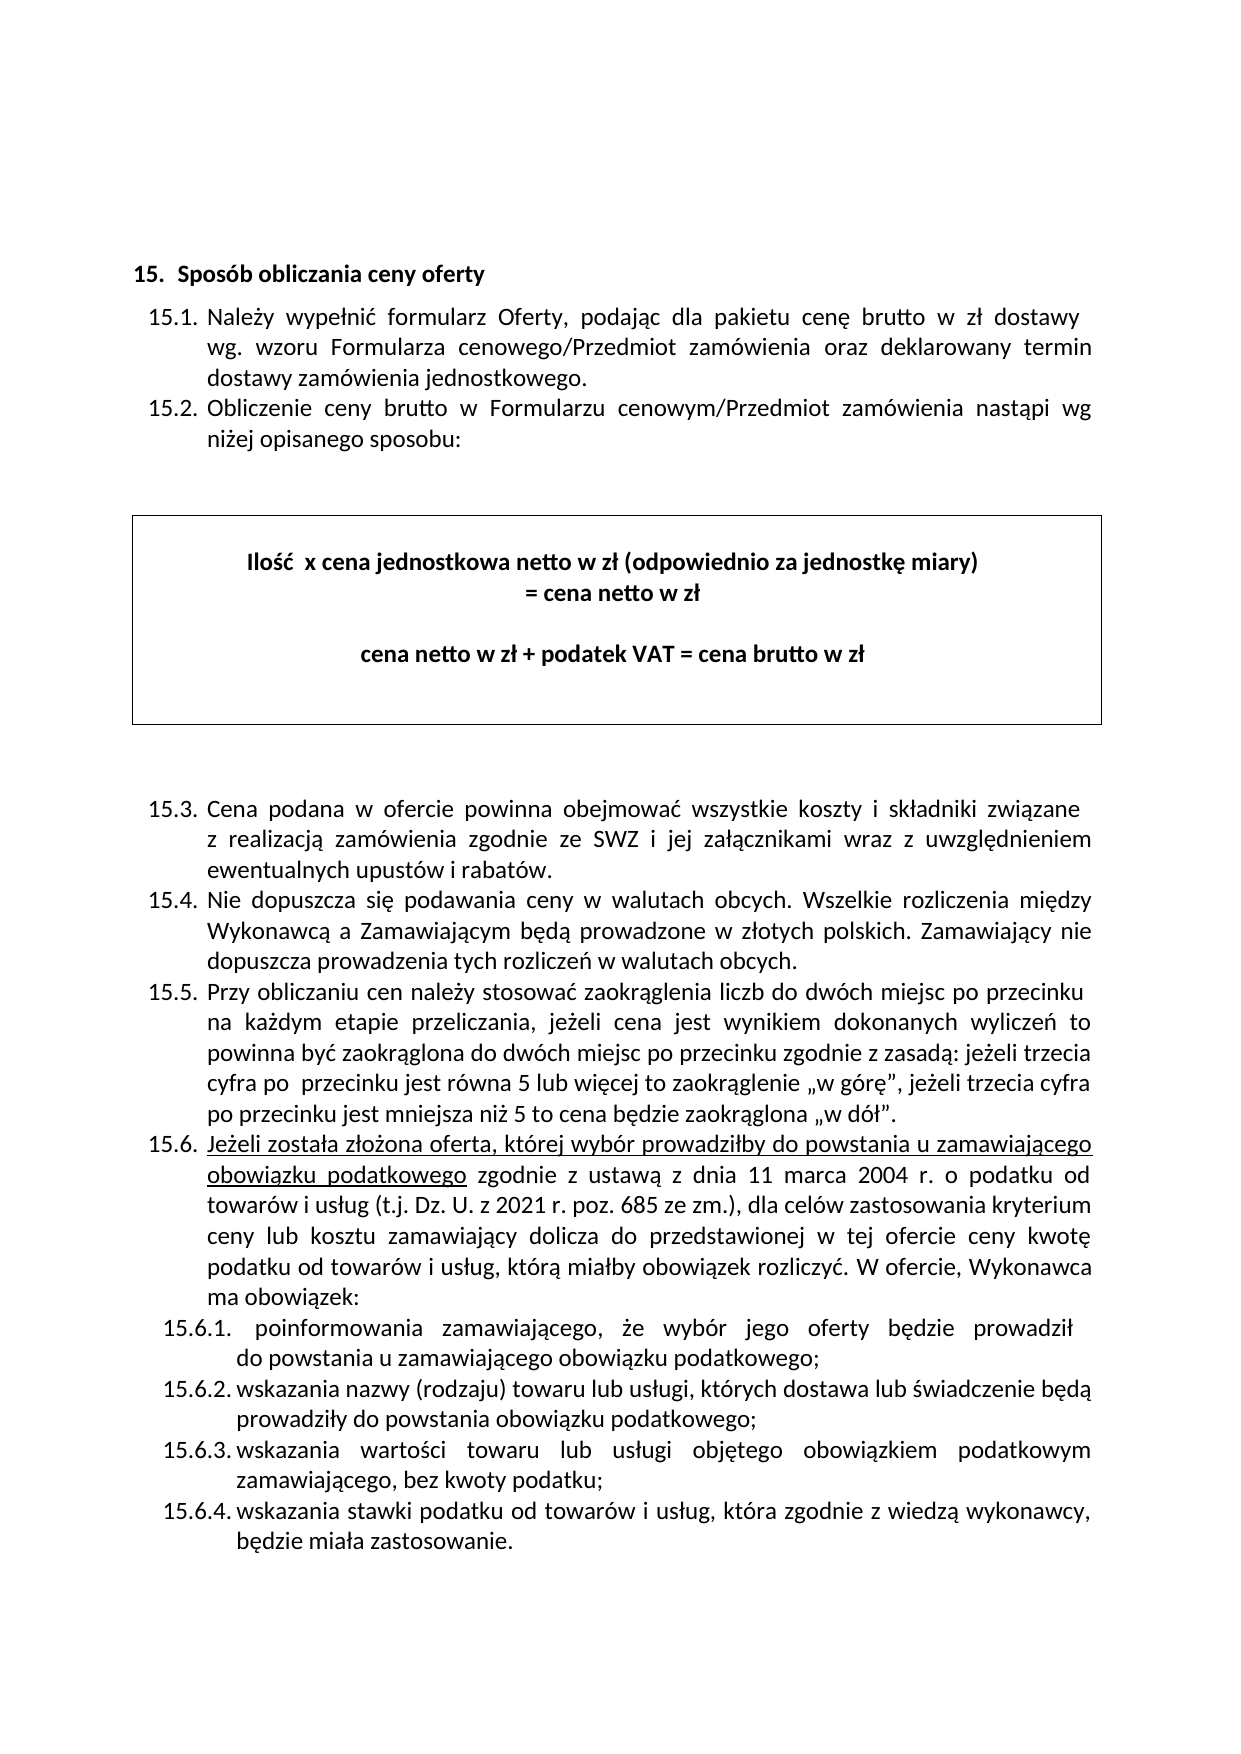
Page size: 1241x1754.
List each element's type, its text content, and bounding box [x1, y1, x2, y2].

list Cena podana w ofercie powinna obejmować wszystkie koszty i składniki związane z realizacją zamówienia zgodnie ze SWZ i jej załącznikami wraz z uwzględnieniem ewentualnych upustów i rabatów. [148, 793, 1092, 884]
list Jeżeli została złożona oferta, której wybór prowadziłby do powstania u zamawiającego obowiązku podatkowego zgodnie z ustawą z dnia 11 marca 2004 r. o podatku od towarów i usług (t.j. Dz. U. z 2021 r. poz. 685 ze zm.), dla celów zastosowania kryterium ceny lub kosztu zamawiający dolicza do przedstawionej w tej ofercie ceny kwotę podatku od towarów i usług, którą miałby obowiązek rozliczyć. W ofercie, Wykonawca ma obowiązek: [148, 1129, 1092, 1312]
list wskazania stawki podatku od towarów i usług, która zgodnie z wiedzą wykonawcy, będzie miała zastosowanie. [162, 1495, 1092, 1556]
list Przy obliczaniu cen należy stosować zaokrąglenia liczb do dwóch miejsc po przecinku na każdym etapie przeliczania, jeżeli cena jest wynikiem dokonanych wyliczeń to powinna być zaokrąglona do dwóch miejsc po przecinku zgodnie z zasadą: jeżeli trzecia cyfra po przecinku jest równa 5 lub więcej to zaokrąglenie „w górę”, jeżeli trzecia cyfra po przecinku jest mniejsza niż 5 to cena będzie zaokrąglona „w dół”. [148, 976, 1092, 1129]
list poinformowania zamawiającego, że wybór jego oferty będzie prowadził do powstania u zamawiającego obowiązku podatkowego; [162, 1312, 1092, 1373]
list wskazania nazwy (rodzaju) towaru lub usługi, których dostawa lub świadczenie będą prowadziły do powstania obowiązku podatkowego; [162, 1373, 1092, 1434]
text Ilość x cena jednostkowa netto w zł (odpowiednio za jednostkę miary) = cena netto w zł [133, 545, 1101, 607]
list Należy wypełnić formularz Oferty, podając dla pakietu cenę brutto w zł dostawy wg. wzoru Formularza cenowego/Przedmiot zamówienia oraz deklarowany termin dostawy zamówienia jednostkowego. [148, 301, 1092, 393]
subtitle Sposób obliczania ceny oferty [133, 258, 1092, 288]
list Obliczenie ceny brutto w Formularzu cenowym/Przedmiot zamówienia nastąpi wg niżej opisanego sposobu: [148, 393, 1092, 454]
text cena netto w zł + podatek VAT = cena brutto w zł [133, 637, 1101, 668]
list wskazania wartości towaru lub usługi objętego obowiązkiem podatkowym zamawiającego, bez kwoty podatku; [162, 1434, 1092, 1495]
list Nie dopuszcza się podawania ceny w walutach obcych. Wszelkie rozliczenia między Wykonawcą a Zamawiającym będą prowadzone w złotych polskich. Zamawiający nie dopuszcza prowadzenia tych rozliczeń w walutach obcych. [148, 884, 1092, 976]
